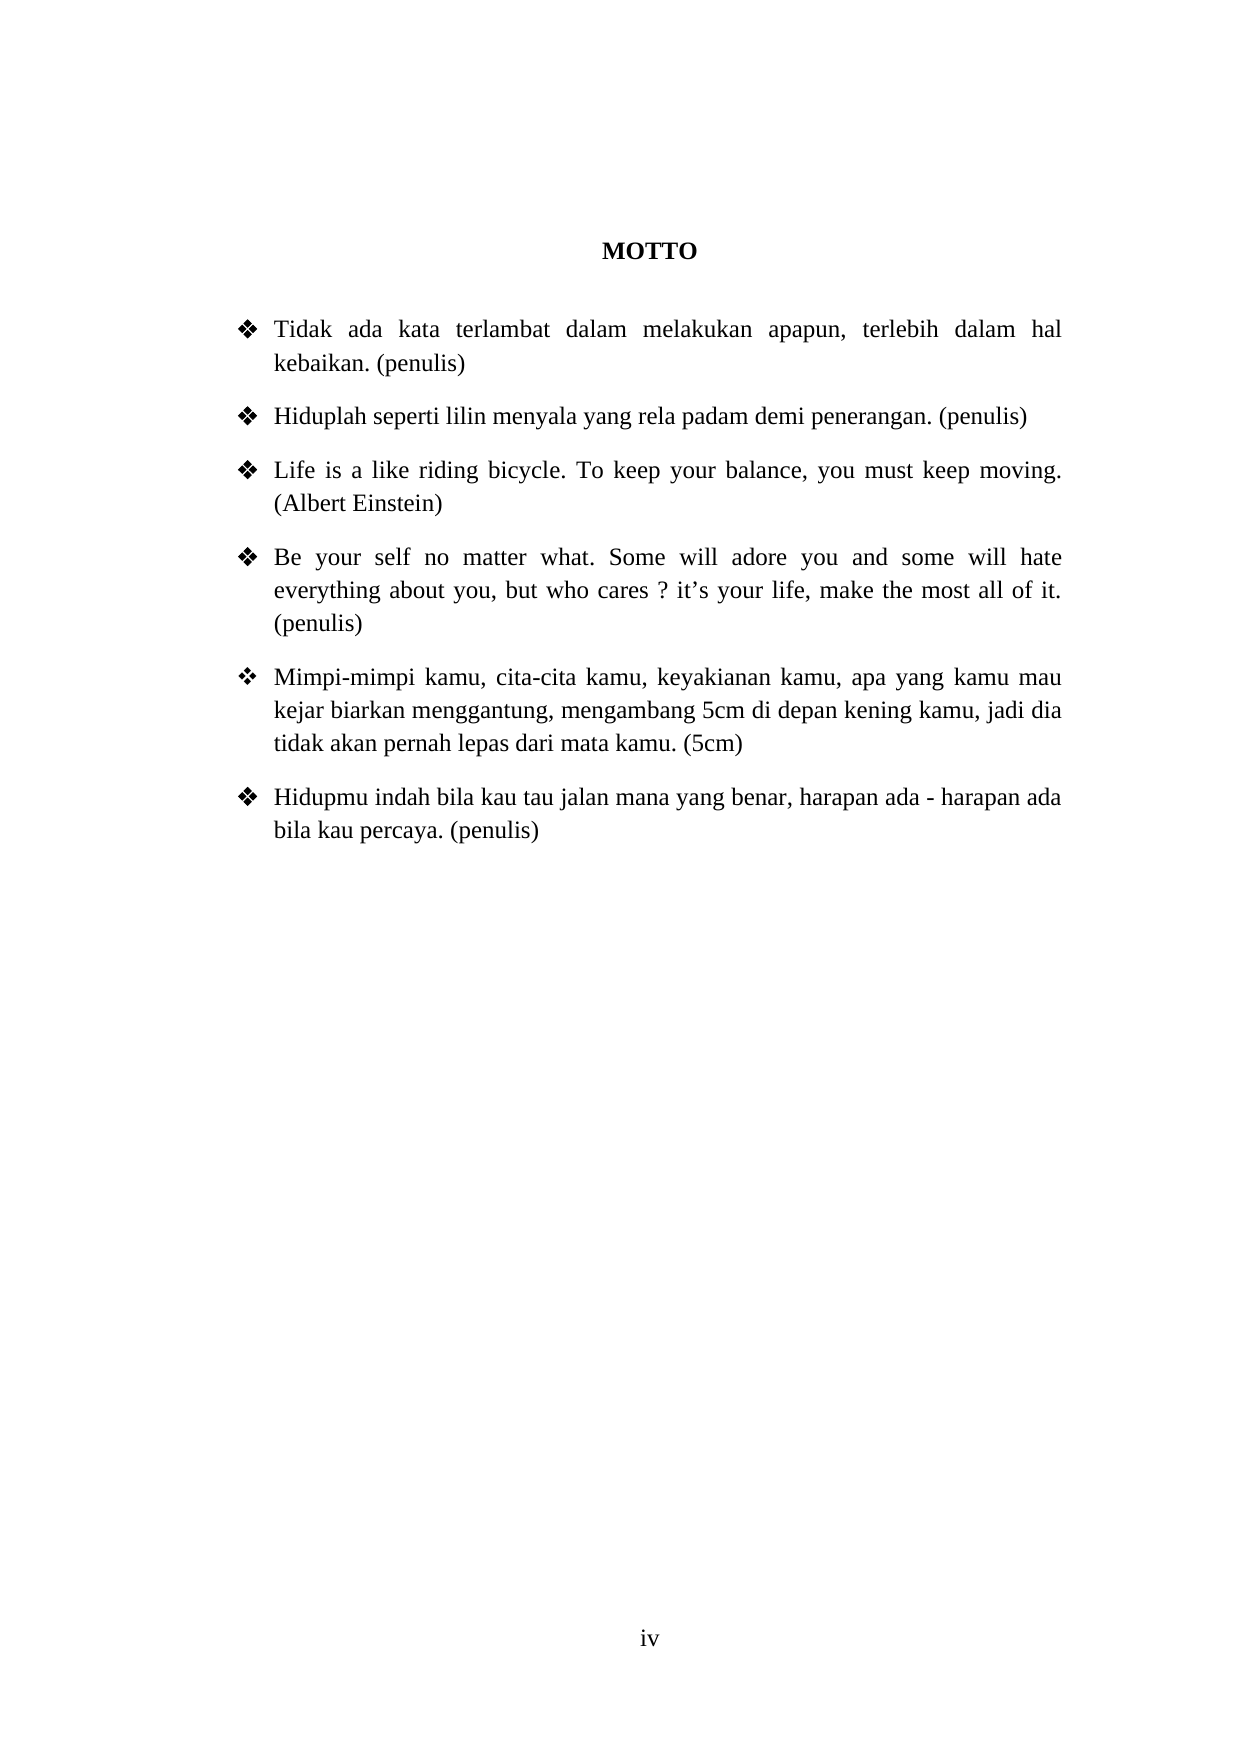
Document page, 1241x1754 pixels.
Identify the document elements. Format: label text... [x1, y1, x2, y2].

list Hiduplah seperti lilin menyala yang rela padam demi penerangan. (penulis) [236, 401, 1063, 430]
list Mimpi-mimpi kamu, cita-cita kamu, keyakianan kamu, apa yang kamu mau kejar biarkan menggantung, mengambang 5cm di depan kening kamu, jadi dia tidak akan pernah lepas dari mata kamu. (5cm) [236, 662, 1063, 757]
list Hidupmu indah bila kau tau jalan mana yang benar, harapan ada - harapan ada bila kau percaya. (penulis) [236, 782, 1063, 844]
list Be your self no matter what. Some will adore you and some will hate everything about you, but who cares ? it’s your life, make the most all of it. (penulis) [236, 542, 1063, 637]
list Tidak ada kata terlambat dalam melakukan apapun, terlebih dalam hal kebaikan. (penulis) [236, 314, 1063, 376]
list Life is a like riding bicycle. To keep your balance, you must keep moving. (Albert Einstein) [236, 455, 1063, 517]
text MOTTO [236, 236, 1063, 265]
